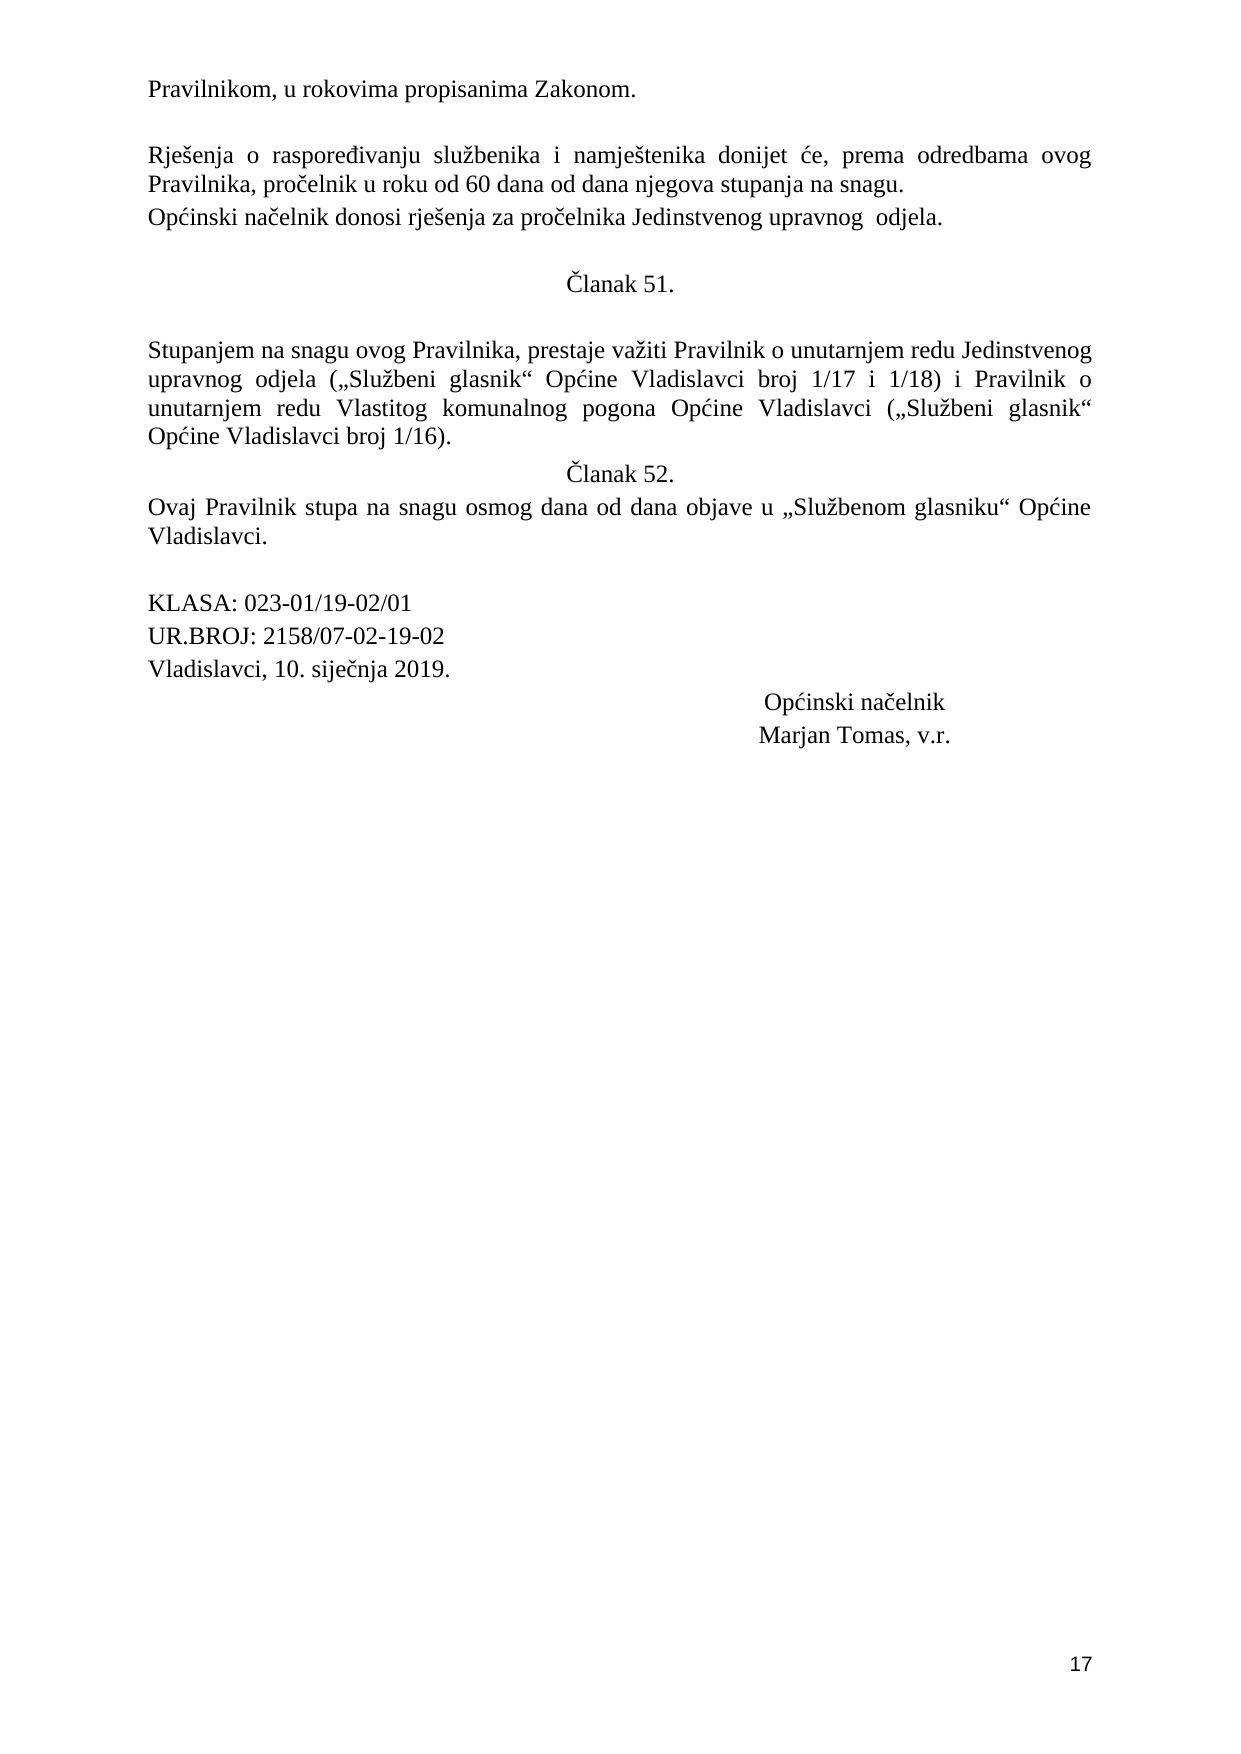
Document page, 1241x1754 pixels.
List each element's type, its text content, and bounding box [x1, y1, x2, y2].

text Općinski načelnik [616, 687, 1093, 716]
text Članak 51. [148, 269, 1093, 297]
text Općinski načelnik donosi rješenja za pročelnika Jedinstvenog upravnog odjela. [148, 202, 1093, 231]
text Rješenja o raspoređivanju službenika i namještenika donijet će, prema odredbama ovog Pravilnika, pročelnik u roku od 60 dana od dana njegova stupanja na snagu. [148, 140, 1093, 198]
text Članak 52. [148, 459, 1093, 488]
text KLASA: 023-01/19-02/01 [148, 588, 1093, 616]
text Ovaj Pravilnik stupa na snagu osmog dana od dana objave u „Službenom glasniku“ Općine Vladislavci. [148, 492, 1093, 550]
text Vladislavci, 10. siječnja 2019. [148, 654, 1093, 683]
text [148, 74, 1093, 103]
text UR.BROJ: 2158/07-02-19-02 [148, 621, 1093, 649]
text Marjan Tomas, v.r. [616, 721, 1093, 749]
text Stupanjem na snagu ovog Pravilnika, prestaje važiti Pravilnik o unutarnjem redu Jedinstvenog upravnog odjela („Službeni glasnik“ Općine Vladislavci broj 1/17 i 1/18) i Pravilnik o unutarnjem redu Vlastitog komunalnog pogona Općine Vladislavci („Službeni glasnik“ Općine Vladislavci broj 1/16). [148, 335, 1093, 450]
